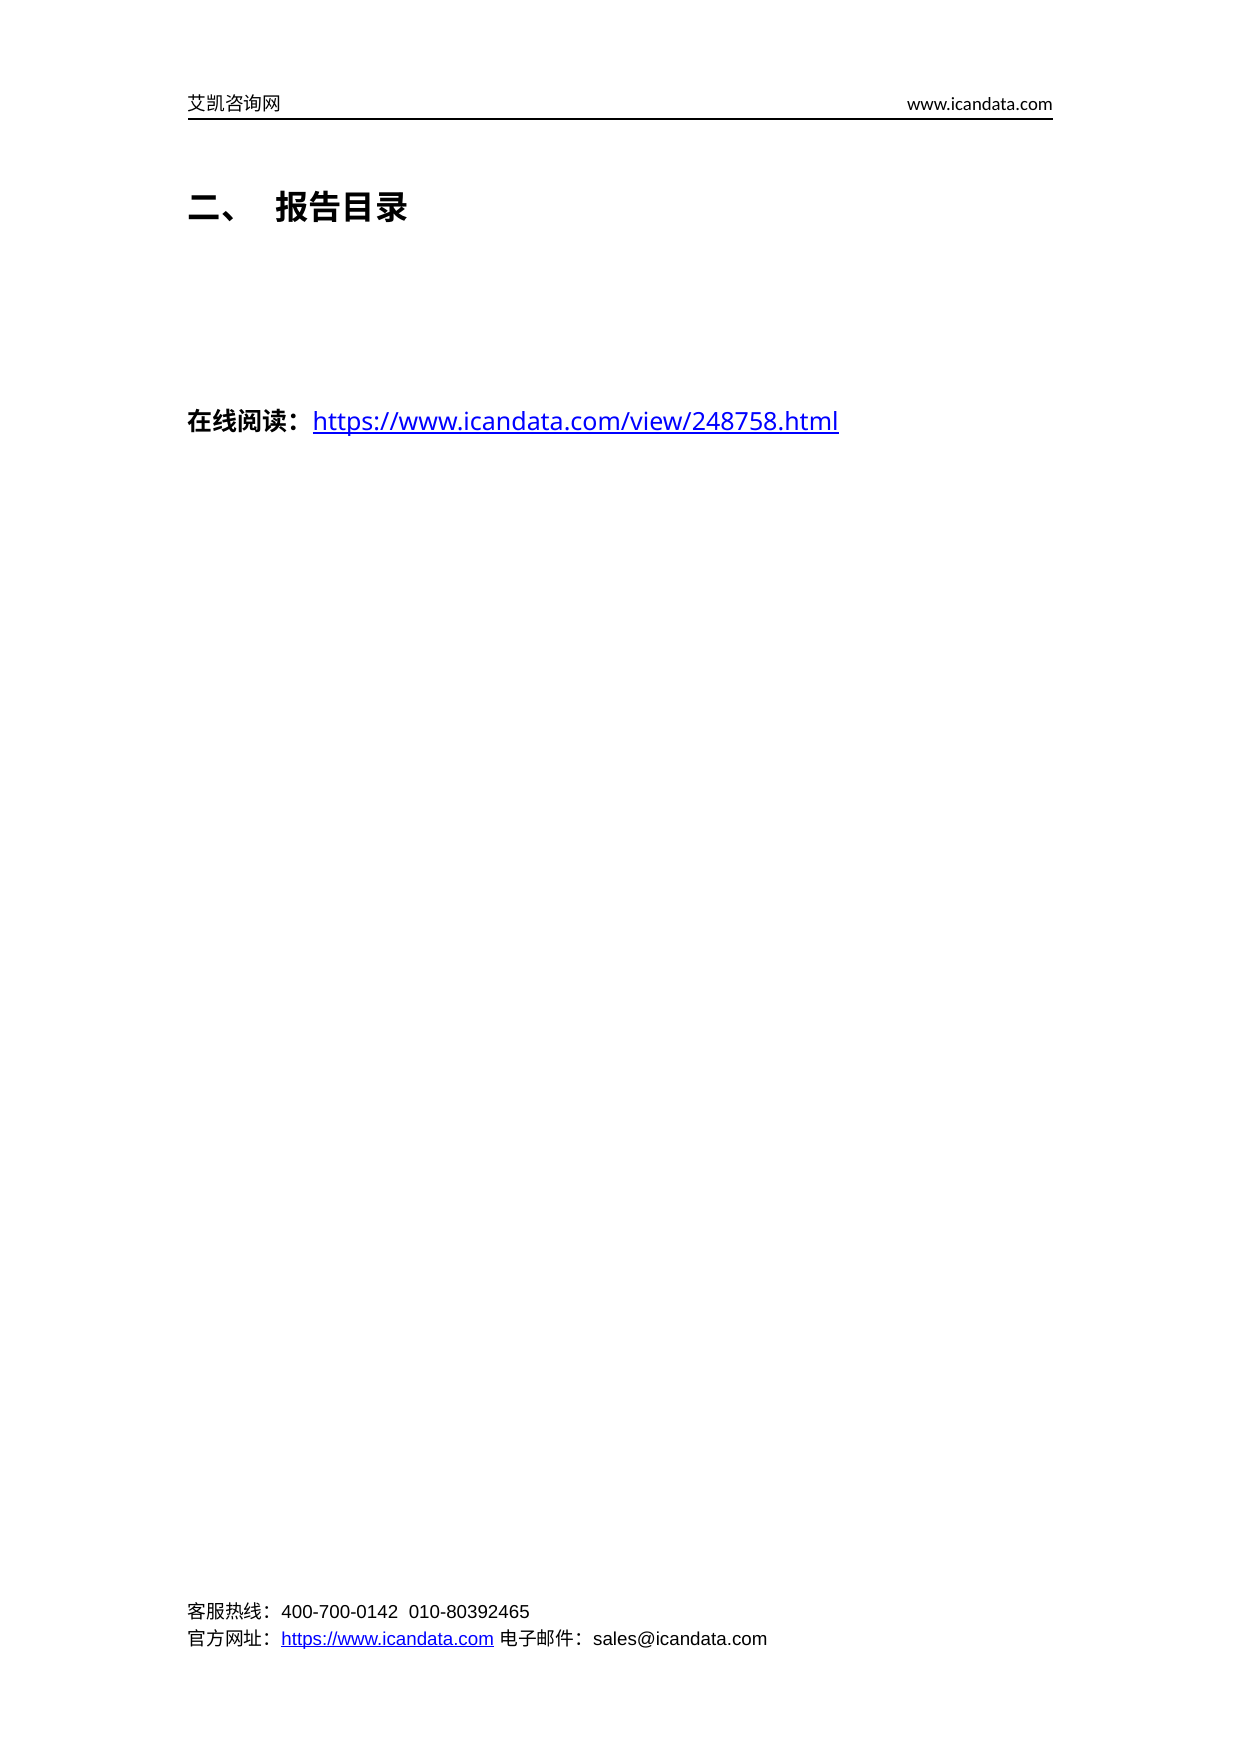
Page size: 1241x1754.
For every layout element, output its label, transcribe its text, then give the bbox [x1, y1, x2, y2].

subtitle 报告目录 [187, 172, 1053, 237]
text 在线阅读：https://www.icandata.com/view/248758.html [187, 387, 1053, 452]
